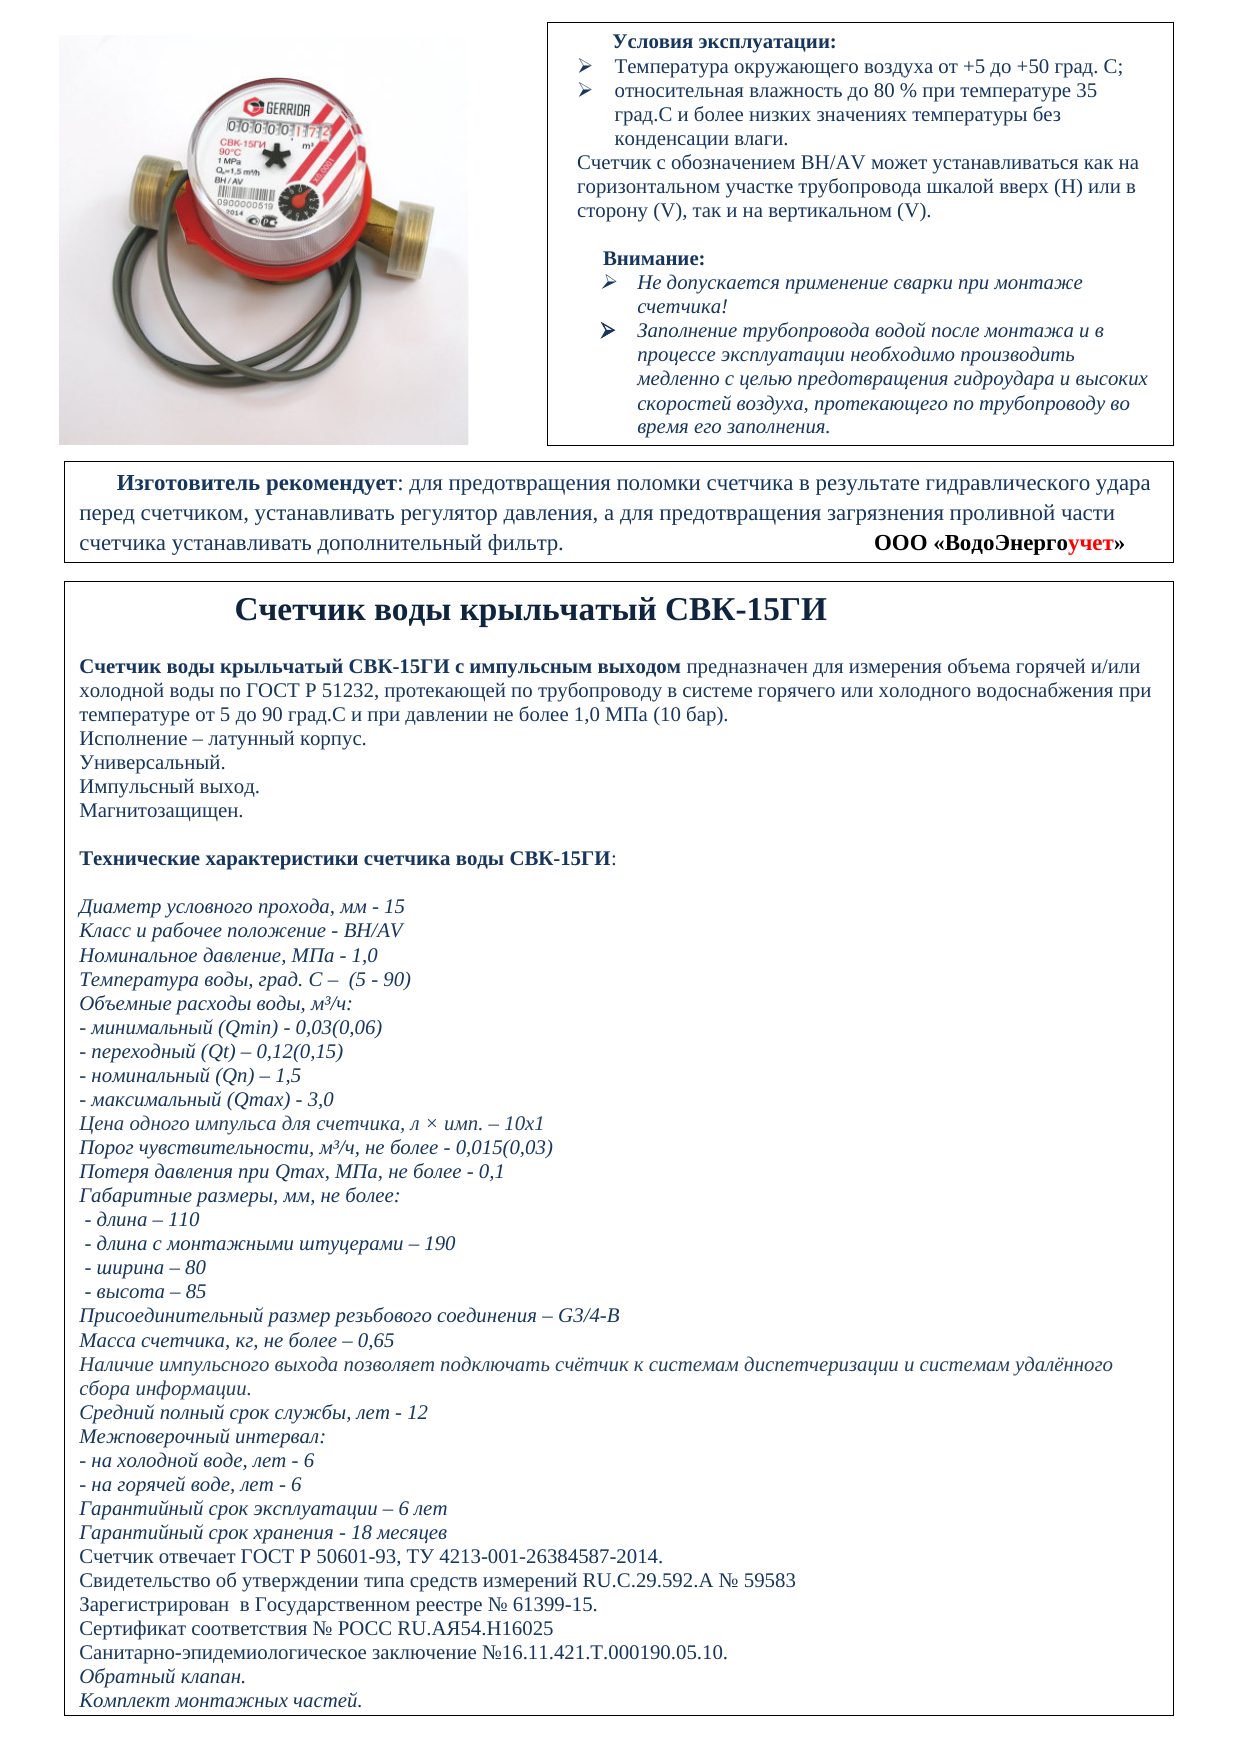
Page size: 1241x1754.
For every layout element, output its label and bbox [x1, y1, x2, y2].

picture [59, 35, 469, 445]
